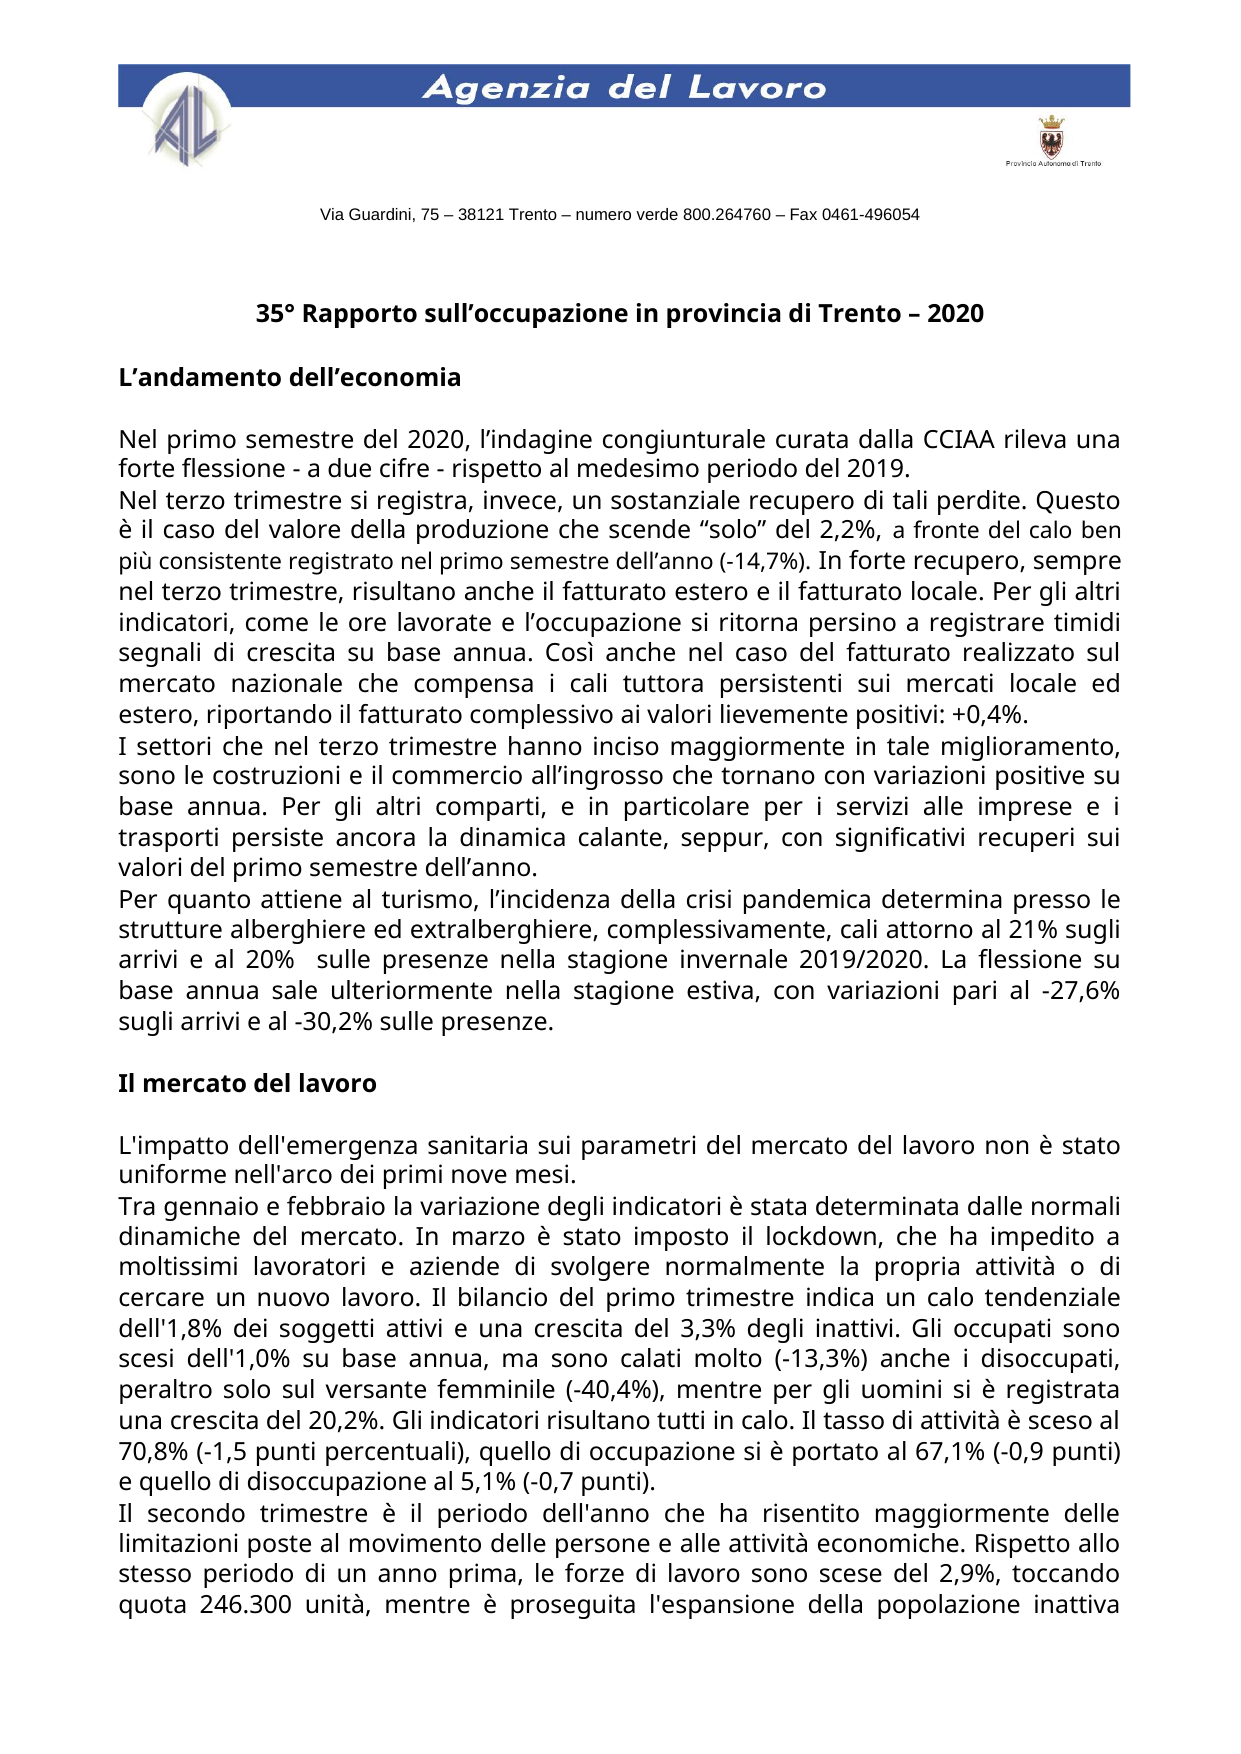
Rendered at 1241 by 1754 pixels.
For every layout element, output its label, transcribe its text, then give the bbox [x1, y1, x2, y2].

text L’andamento dell’economia [118, 362, 1122, 393]
text L'impatto dell'emergenza sanitaria sui parametri del mercato del lavoro non è stato uniforme nell'arco dei primi nove mesi. [118, 1129, 1122, 1191]
picture [118, 64, 1131, 174]
text I settori che nel terzo trimestre hanno inciso maggiormente in tale miglioramento, sono le costruzioni e il commercio all’ingrosso che tornano con variazioni positive su base annua. Per gli altri comparti, e in particolare per i servizi alle imprese e i trasporti persiste ancora la dinamica calante, seppur, con significativi recuperi sui valori del primo semestre dell’anno. [118, 731, 1122, 884]
text Per quanto attiene al turismo, l’incidenza della crisi pandemica determina presso le strutture alberghiere ed extralberghiere, complessivamente, cali attorno al 21% sugli arrivi e al 20% sulle presenze nella stagione invernale 2019/2020. La flessione su base annua sale ulteriormente nella stagione estiva, con variazioni pari al -27,6% sugli arrivi e al -30,2% sulle presenze. [118, 884, 1122, 1038]
text 35° Rapporto sull’occupazione in provincia di Trento – 2020 [118, 298, 1122, 328]
text Nel primo semestre del 2020, l’indagine congiunturale curata dalla CCIAA rileva una forte flessione - a due cifre - rispetto al medesimo periodo del 2019. [118, 423, 1122, 485]
text Il mercato del lavoro [118, 1068, 1122, 1099]
text Nel terzo trimestre si registra, invece, un sostanziale recupero di tali perdite. Questo è il caso del valore della produzione che scende “solo” del 2,2%, a fronte del calo ben più consistente registrato nel primo semestre dell’anno (-14,7%). In forte recupero, sempre nel terzo trimestre, risultano anche il fatturato estero e il fatturato locale. Per gli altri indicatori, come le ore lavorate e l’occupazione si ritorna persino a registrare timidi segnali di crescita su base annua. Così anche nel caso del fatturato realizzato sul mercato nazionale che compensa i cali tuttora persistenti sui mercati locale ed estero, riportando il fatturato complessivo ai valori lievemente positivi: +0,4%. [118, 485, 1122, 731]
text Tra gennaio e febbraio la variazione degli indicatori è stata determinata dalle normali dinamiche del mercato. In marzo è stato imposto il lockdown, che ha impedito a moltissimi lavoratori e aziende di svolgere normalmente la propria attività o di cercare un nuovo lavoro. Il bilancio del primo trimestre indica un calo tendenziale dell'1,8% dei soggetti attivi e una crescita del 3,3% degli inattivi. Gli occupati sono scesi dell'1,0% su base annua, ma sono calati molto (-13,3%) anche i disoccupati, peraltro solo sul versante femminile (-40,4%), mentre per gli uomini si è registrata una crescita del 20,2%. Gli indicatori risultano tutti in calo. Il tasso di attività è sceso al 70,8% (-1,5 punti percentuali), quello di occupazione si è portato al 67,1% (-0,9 punti) e quello di disoccupazione al 5,1% (-0,7 punti). [118, 1191, 1122, 1498]
